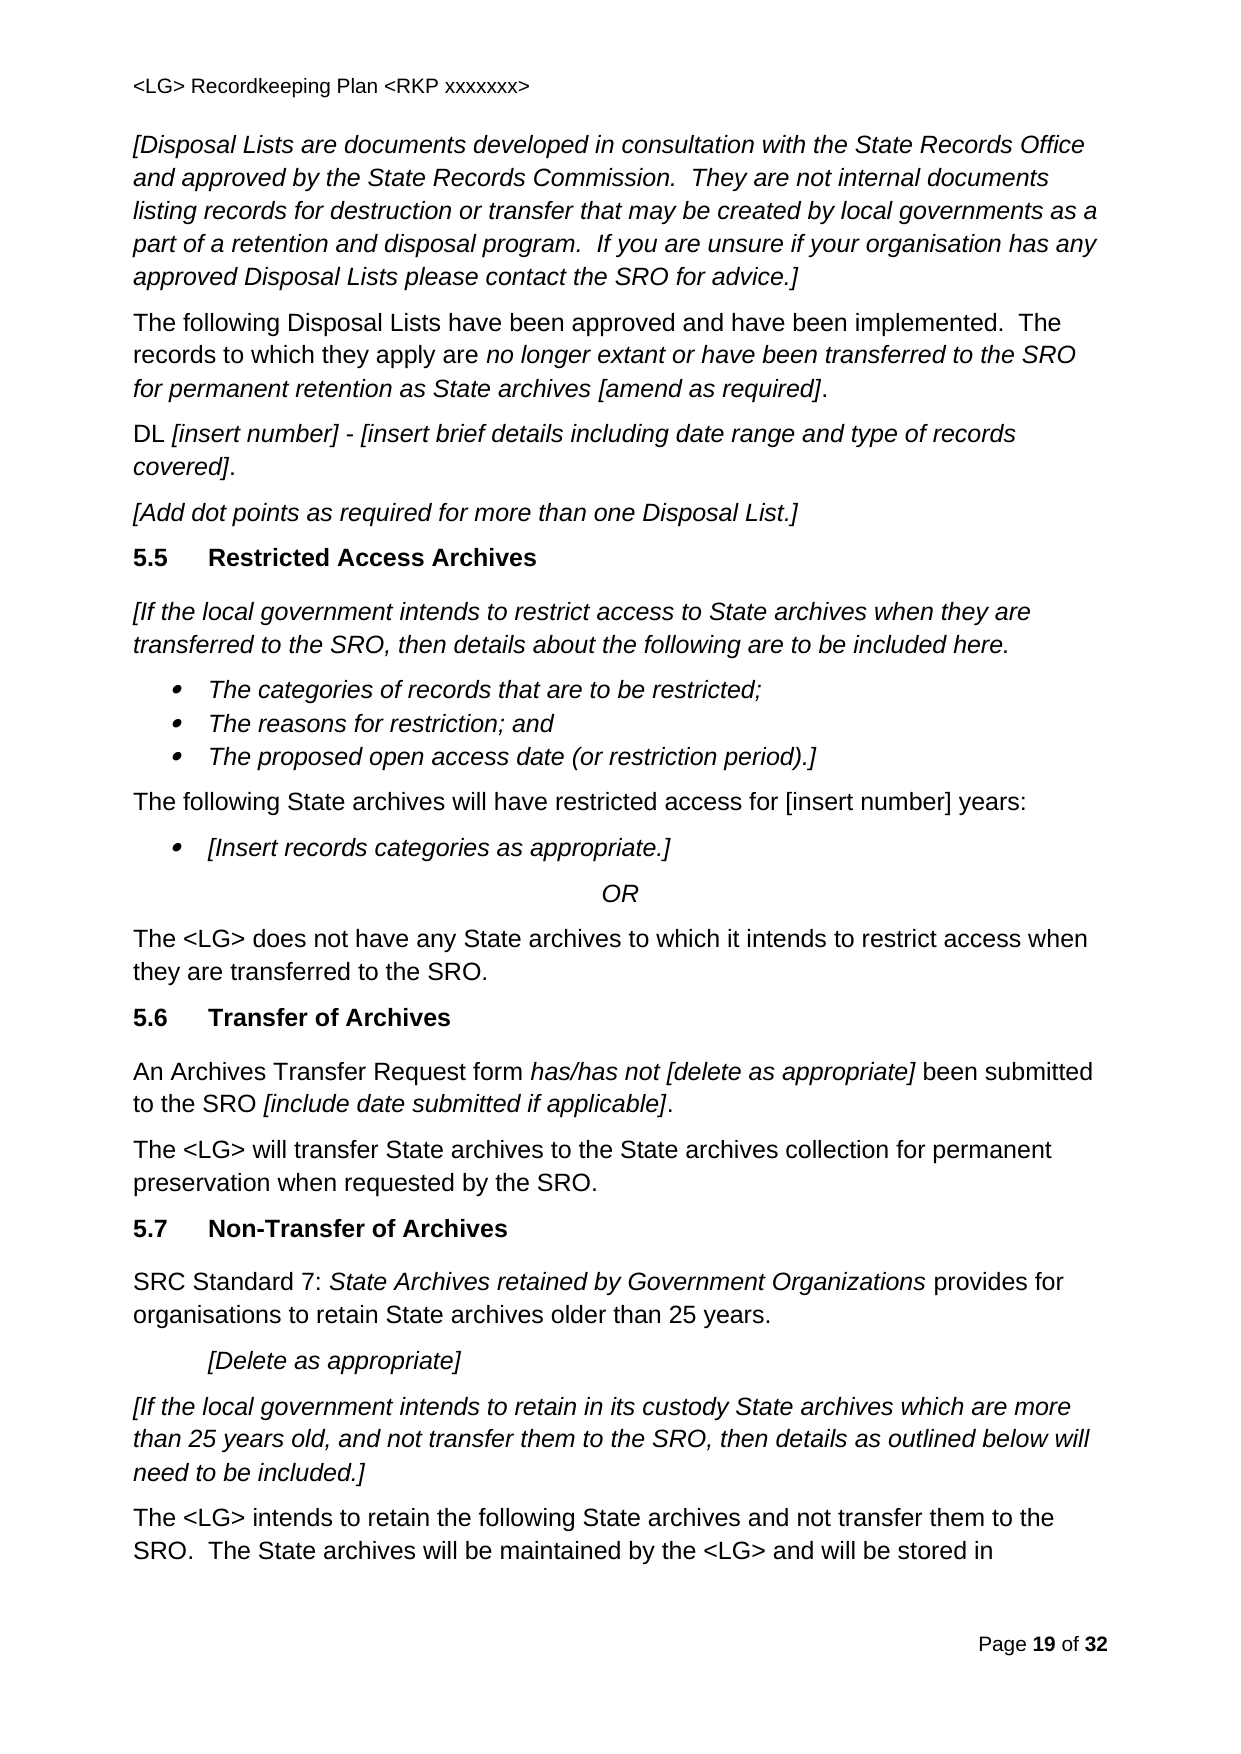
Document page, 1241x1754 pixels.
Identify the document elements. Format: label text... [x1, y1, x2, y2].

text OR [133, 878, 1107, 907]
text [If the local government intends to retain in its custody State archives which are more than 25 years old, and not transfer them to the SRO, then details as outlined below will need to be included.] [133, 1391, 1107, 1486]
list Non-Transfer of Archives [133, 1213, 1107, 1242]
list The proposed open access date (or restriction period).] [170, 742, 1107, 771]
list [Insert records categories as appropriate.] [170, 833, 1107, 862]
list Transfer of Archives [133, 1003, 1107, 1031]
text An Archives Transfer Request form has/has not [delete as appropriate] been submitted to the SRO [include date submitted if applicable]. [133, 1056, 1107, 1118]
text [Disposal Lists are documents developed in consultation with the State Records Office and approved by the State Records Commission. They are not internal documents listing records for destruction or transfer that may be created by local governments as a part of a retention and disposal program. If you are unsure if your organisation has any approved Disposal Lists please contact the SRO for advice.] [133, 130, 1107, 291]
text [Delete as appropriate] [208, 1346, 1107, 1375]
list The categories of records that are to be restricted; [170, 676, 1107, 704]
text The <LG> does not have any State archives to which it intends to restrict access when they are transferred to the SRO. [133, 924, 1107, 986]
text [Add dot points as required for more than one Disposal List.] [133, 498, 1107, 526]
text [133, 1503, 1107, 1565]
text DL [insert number] - [insert brief details including date range and type of records covered]. [133, 419, 1107, 481]
text The following Disposal Lists have been approved and have been implemented. The records to which they apply are no longer extant or have been transferred to the SRO for permanent retention as State archives [amend as required]. [133, 307, 1107, 402]
text SRC Standard 7: State Archives retained by Government Organizations provides for organisations to retain State archives older than 25 years. [133, 1267, 1107, 1329]
list Restricted Access Archives [133, 543, 1107, 572]
text The <LG> will transfer State archives to the State archives collection for permanent preservation when requested by the SRO. [133, 1135, 1107, 1197]
text The following State archives will have restricted access for [insert number] years: [133, 787, 1107, 816]
text [If the local government intends to restrict access to State archives when they are transferred to the SRO, then details about the following are to be included here. [133, 597, 1107, 659]
list The reasons for restriction; and [170, 709, 1107, 737]
